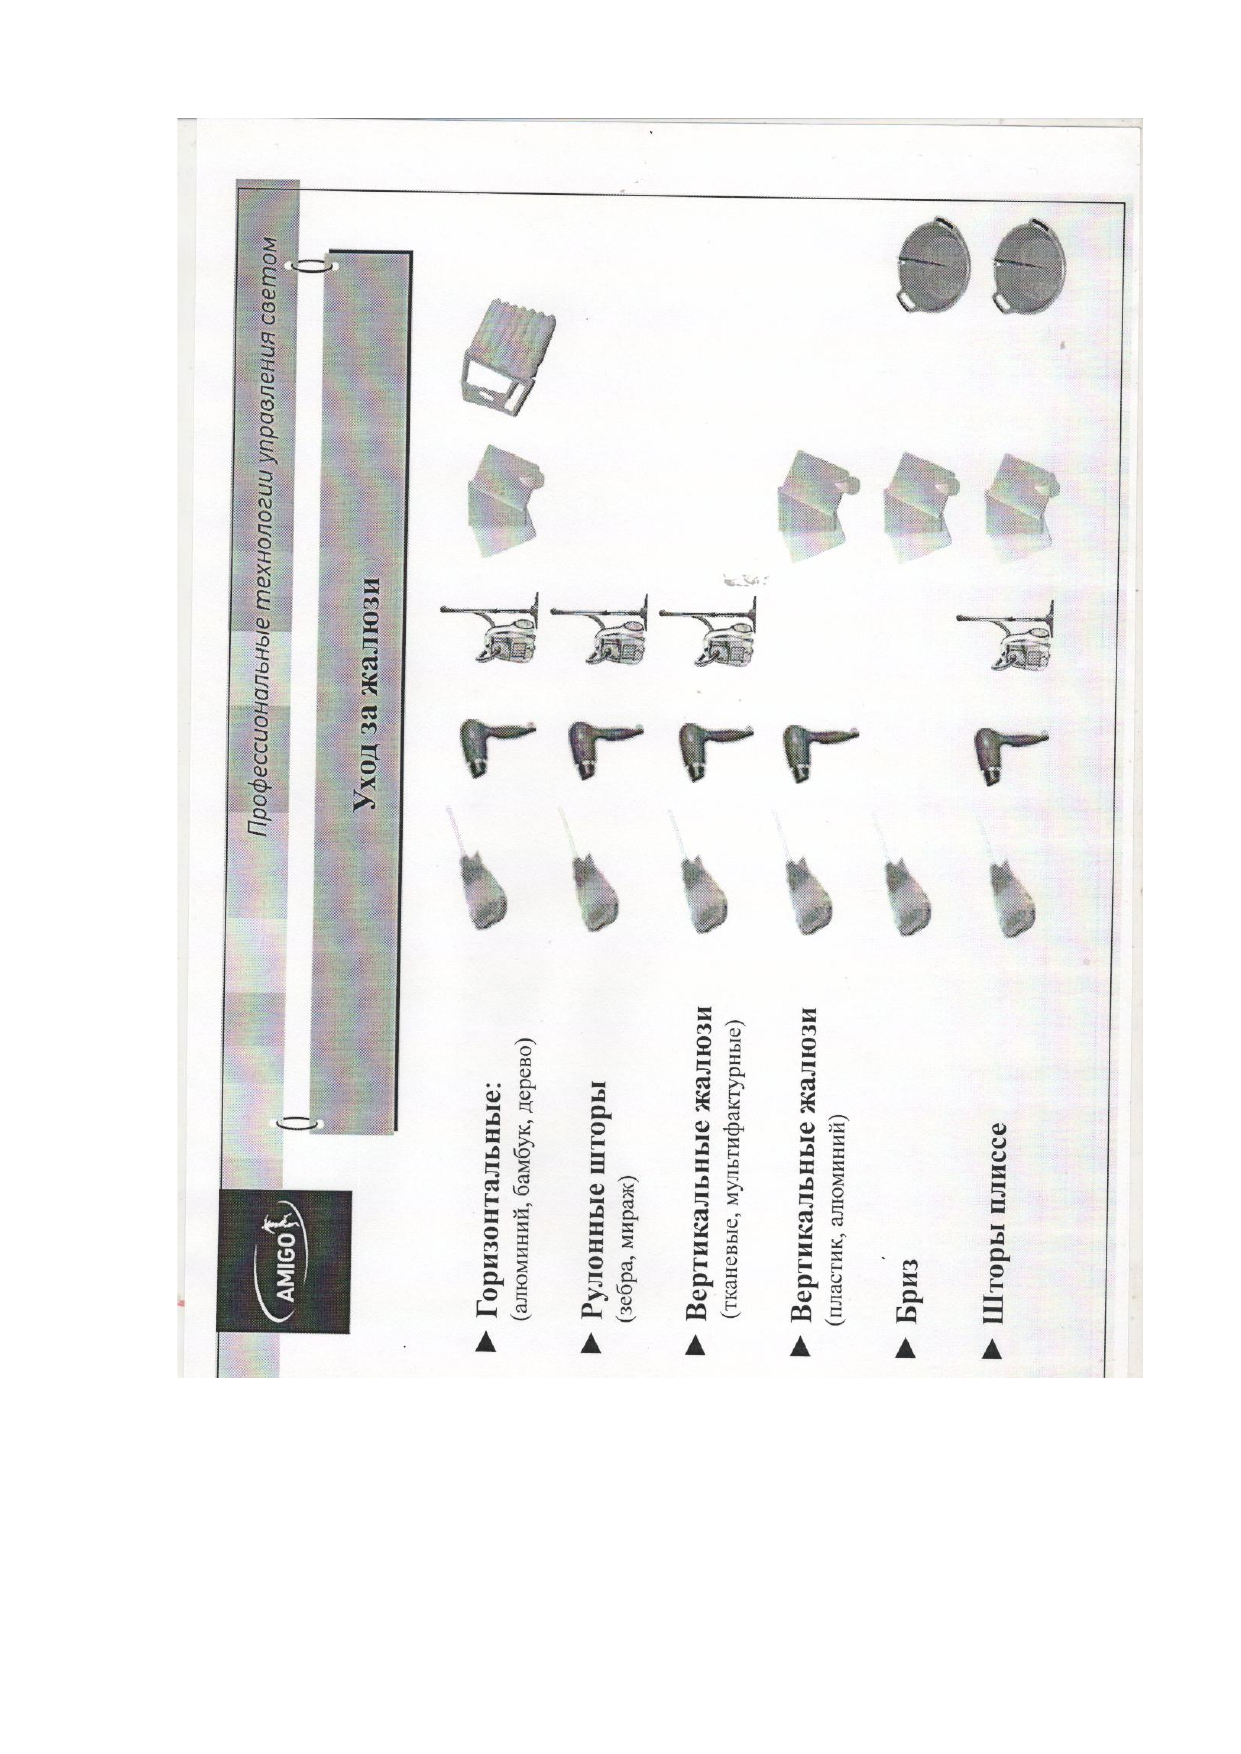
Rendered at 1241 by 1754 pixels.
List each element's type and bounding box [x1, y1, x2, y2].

picture [177, 118, 1152, 1378]
